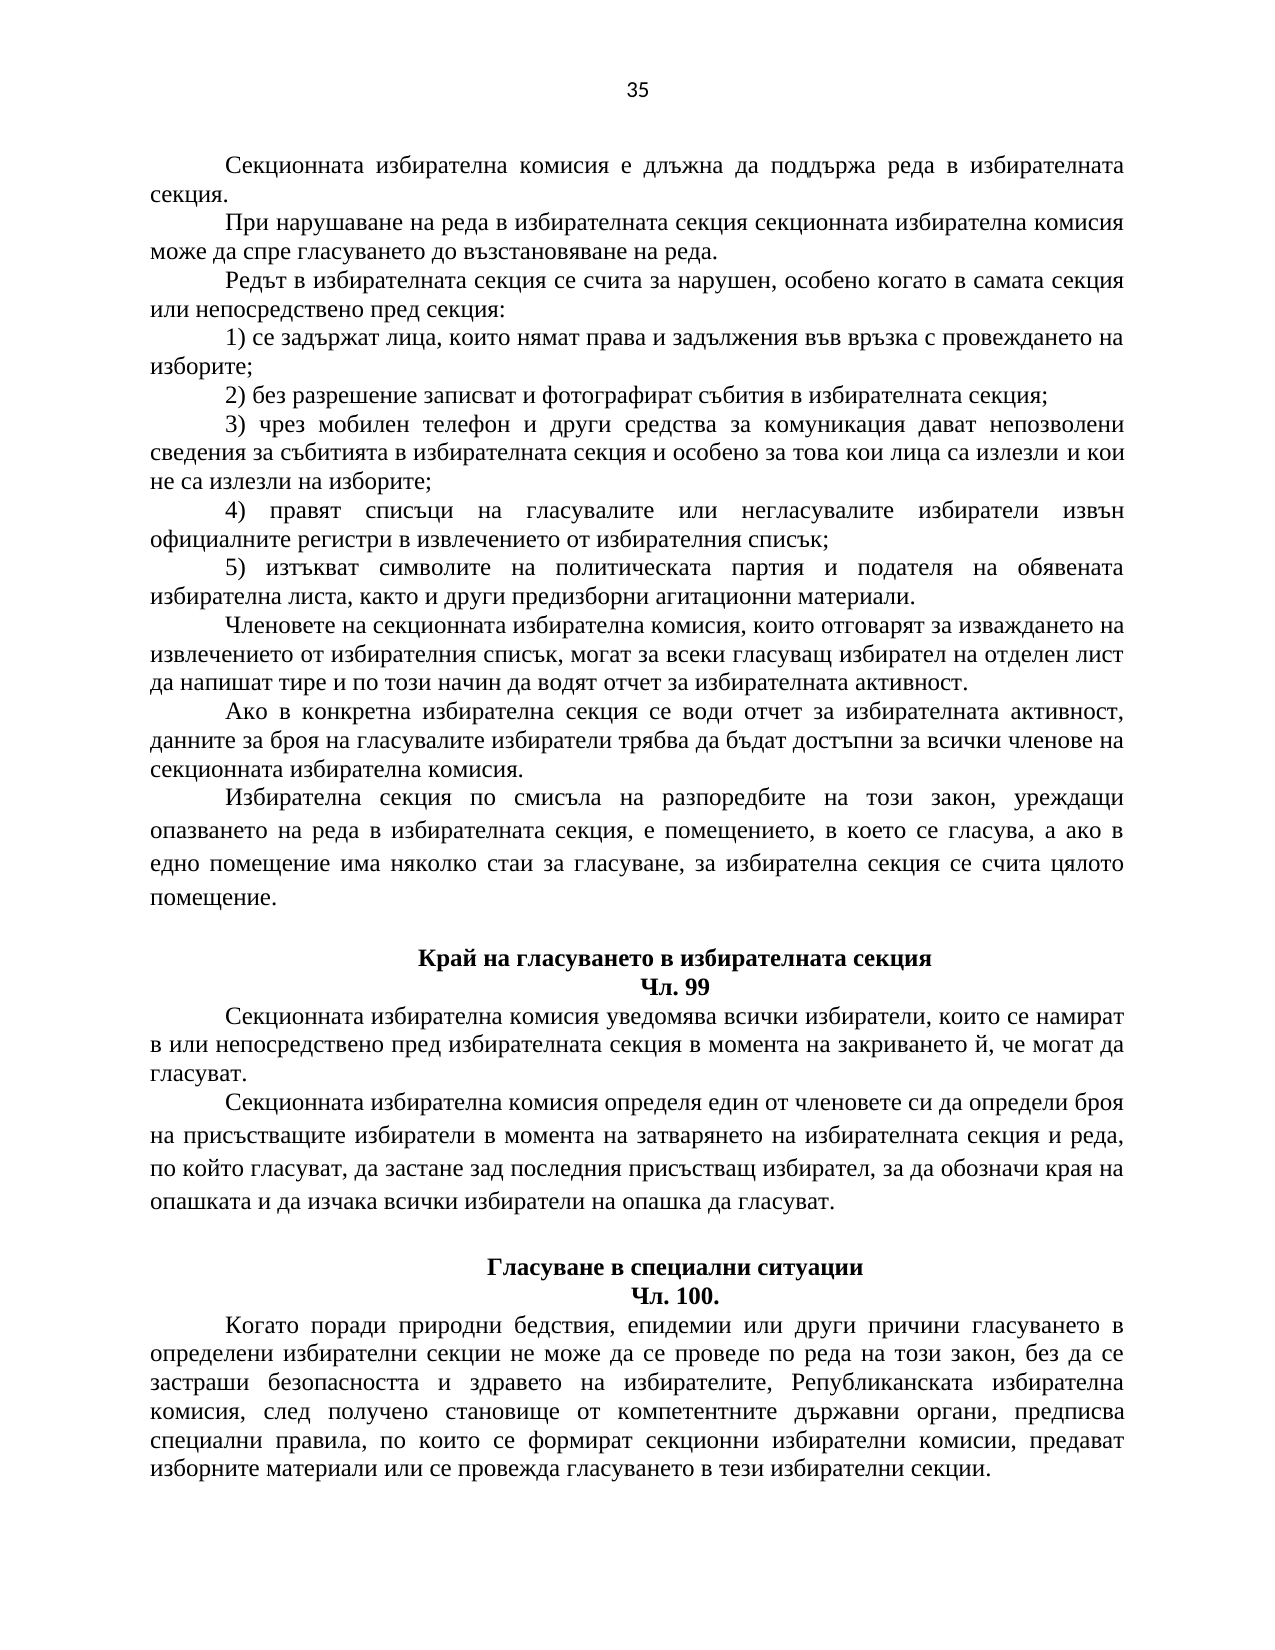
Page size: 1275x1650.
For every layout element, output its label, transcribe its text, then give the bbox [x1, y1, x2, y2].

text Край на гласуването в избирателната секция [150, 943, 1125, 972]
text Когато поради природни бедствия, епидемии или други причини гласуването в определени избирателни секции не може да се проведе по реда на този закон, без да се застраши безопасността и здравето на избирателите, Републиканската избирателна комисия, след получено становище от компетентните държавни органи, предписва специални правила, по които се формират секционни избирателни комисии, предават изборните материали или се провежда гласуването в тези избирателни секции. [150, 1310, 1125, 1482]
text Членовете на секционната избирателна комисия, които отговарят за изваждането на извлечението от избирателния списък, могат за всеки гласуващ избирател на отделен лист да напишат тире и по този начин да водят отчет за избирателната активност. [150, 610, 1125, 696]
text 5) изтъкват символите на политическата партия и подателя на обявената избирателна листа, както и други предизборни агитационни материали. [150, 552, 1125, 610]
text Секционната избирателна комисия уведомява всички избиратели, които се намират в или непосредствено пред избирателната секция в момента на закриването й, че могат да гласуват. [150, 1001, 1125, 1087]
text Секционната избирателна комисия определя един от членовете си да определи броя на присъстващите избиратели в момента на затварянето на избирателната секция и реда, по който гласуват, да застане зад последния присъстващ избирател, за да обозначи края на опашката и да изчака всички избиратели на опашка да гласуват. [150, 1087, 1125, 1215]
text 2) без разрешение записват и фотографират събития в избирателната секция; [150, 380, 1125, 409]
text Избирателна секция по смисъла на разпоредбите на този закон, уреждащи опазването на реда в избирателната секция, е помещението, в което се гласува, а ако в едно помещение има няколко стаи за гласуване, за избирателна секция се счита цялото помещение. [150, 782, 1125, 910]
text При нарушаване на реда в избирателната секция секционната избирателна комисия може да спре гласуването до възстановяване на реда. [150, 207, 1125, 265]
text 1) се задържат лица, които нямат права и задължения във връзка с провеждането на изборите; [150, 322, 1125, 380]
text Чл. 100. [150, 1281, 1125, 1310]
text Редът в избирателната секция се счита за нарушен, особено когато в самата секция или непосредствено пред секция: [150, 265, 1125, 322]
text 3) чрез мобилен телефон и други средства за комуникация дават непозволени сведения за събитията в избирателната секция и особено за това кои лица са излезли ​​и кои не са излезли на изборите; [150, 409, 1125, 495]
text Гласуване в специални ситуации [150, 1252, 1125, 1281]
text Чл. 99 [150, 972, 1125, 1001]
text Секционната избирателна комисия е длъжна да поддържа реда в избирателната секция. [150, 150, 1125, 207]
text 4) правят списъци на гласувалите или негласувалите избиратели извън официалните регистри в извлечението от избирателния списък; [150, 495, 1125, 552]
text Ако в конкретна избирателна секция се води отчет за избирателната активност, данните за броя на гласувалите избиратели трябва да бъдат достъпни за всички членове на секционната избирателна комисия. [150, 696, 1125, 782]
